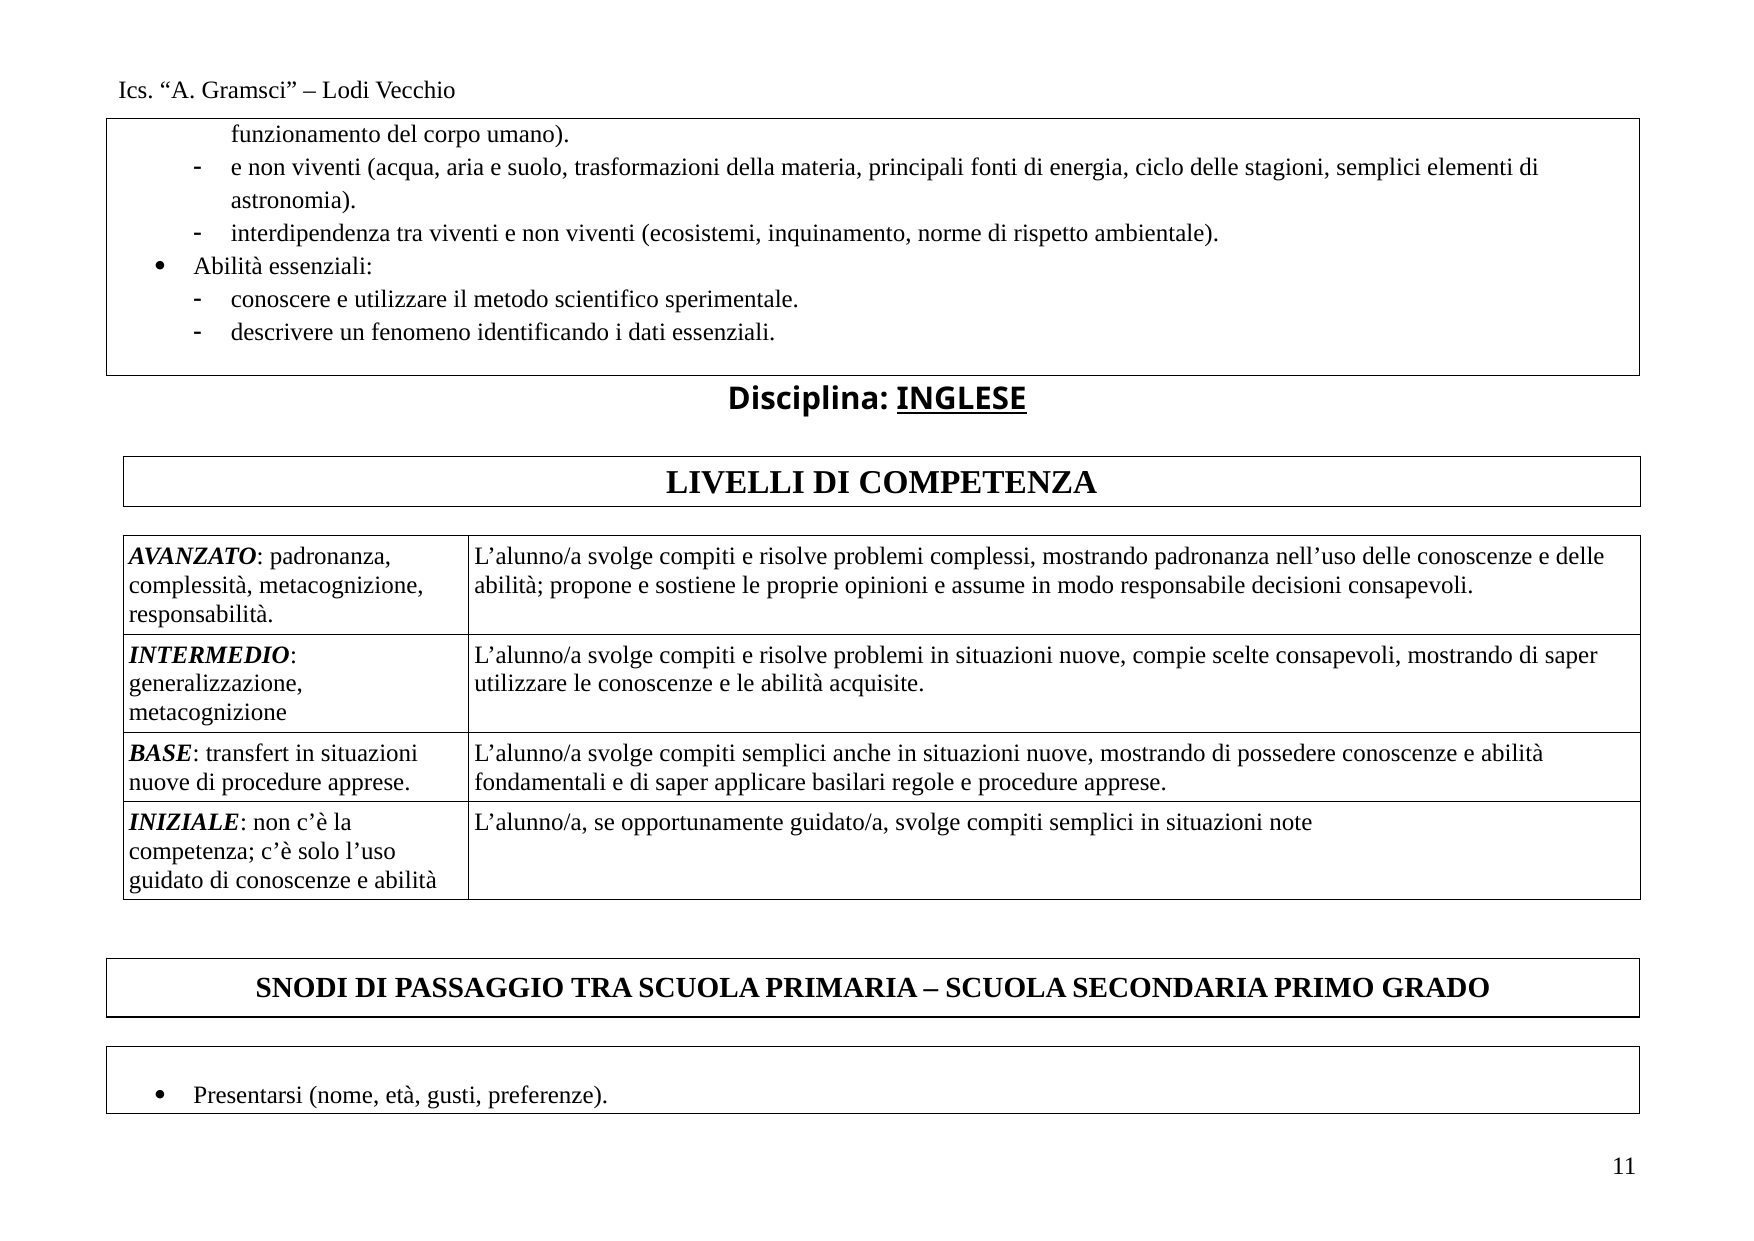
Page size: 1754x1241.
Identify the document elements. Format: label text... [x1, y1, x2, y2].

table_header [107, 119, 1639, 375]
table_cell L’alunno/a, se opportunamente guidato/a, svolge compiti semplici in situazioni note [469, 802, 1640, 899]
table_cell INTERMEDIO: generalizzazione, metacognizione [124, 635, 468, 732]
table_cell L’alunno/a svolge compiti semplici anche in situazioni nuove, mostrando di possedere conoscenze e abilità fondamentali e di saper applicare basilari regole e procedure apprese. [469, 733, 1640, 801]
table_cell INIZIALE: non c’è la competenza; c’è solo l’uso guidato di conoscenze e abilità [124, 802, 468, 899]
text Disciplina: INGLESE [118, 376, 1636, 418]
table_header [107, 1047, 1639, 1113]
table_header L’alunno/a svolge compiti e risolve problemi complessi, mostrando padronanza nell’uso delle conoscenze e delle abilità; propone e sostiene le proprie opinioni e assume in modo responsabile decisioni consapevoli. [469, 536, 1640, 633]
table_cell L’alunno/a svolge compiti e risolve problemi in situazioni nuove, compie scelte consapevoli, mostrando di saper utilizzare le conoscenze e le abilità acquisite. [469, 635, 1640, 732]
table_header AVANZATO: padronanza, complessità, metacognizione, responsabilità. [124, 536, 468, 633]
table_header LIVELLI DI COMPETENZA [124, 457, 1640, 506]
table_header SNODI DI PASSAGGIO TRA SCUOLA PRIMARIA – SCUOLA SECONDARIA PRIMO GRADO [107, 959, 1639, 1016]
table_cell BASE: transfert in situazioni nuove di procedure apprese. [124, 733, 468, 801]
